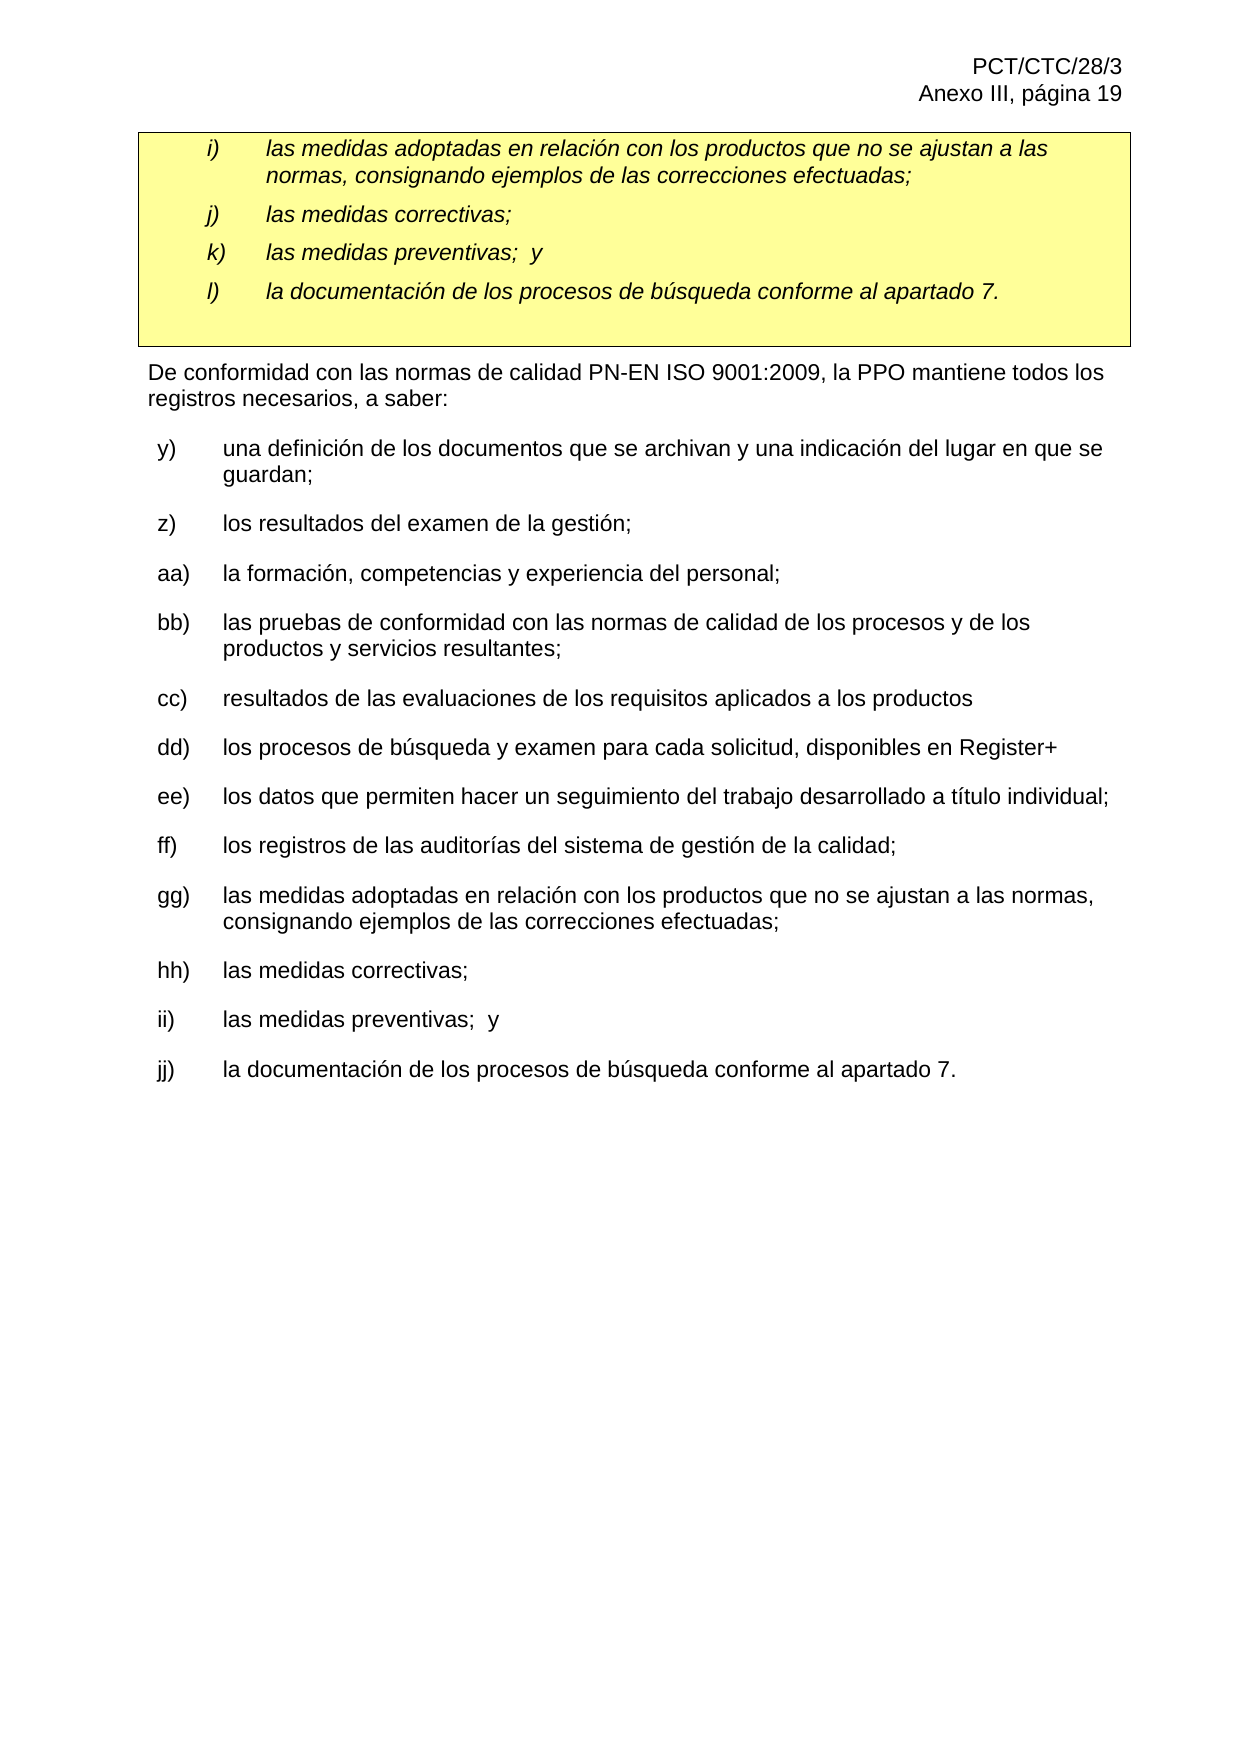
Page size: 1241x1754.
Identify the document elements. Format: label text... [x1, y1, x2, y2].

list los resultados del examen de la gestión; [157, 510, 1122, 537]
list una definición de los documentos que se archivan y una indicación del lugar en que se guardan; [157, 435, 1122, 487]
list De conformidad con las normas de calidad PN-EN ISO 9001:2009, la PPO mantiene todos los registros necesarios, a saber: [148, 359, 1122, 412]
text k) las medidas preventivas; y [139, 236, 1130, 266]
list los procesos de búsqueda y examen para cada solicitud, disponibles en Register+ [157, 734, 1122, 760]
list los registros de las auditorías del sistema de gestión de la calidad; [157, 832, 1122, 859]
text i) las medidas adoptadas en relación con los productos que no se ajustan a las normas, consignando ejemplos de las correcciones efectuadas; [139, 133, 1130, 188]
list las medidas adoptadas en relación con los productos que no se ajustan a las normas, consignando ejemplos de las correcciones efectuadas; [157, 882, 1122, 934]
list resultados de las evaluaciones de los requisitos aplicados a los productos [157, 684, 1122, 711]
list las medidas preventivas; y [157, 1006, 1122, 1033]
list las pruebas de conformidad con las normas de calidad de los procesos y de los productos y servicios resultantes; [157, 609, 1122, 662]
list las medidas correctivas; [157, 957, 1122, 983]
list los datos que permiten hacer un seguimiento del trabajo desarrollado a título individual; [157, 783, 1122, 809]
list la formación, competencias y experiencia del personal; [157, 559, 1122, 586]
text j) las medidas correctivas; [139, 197, 1130, 227]
text l) la documentación de los procesos de búsqueda conforme al apartado 7. [139, 275, 1130, 304]
list la documentación de los procesos de búsqueda conforme al apartado 7. [157, 1056, 1122, 1082]
